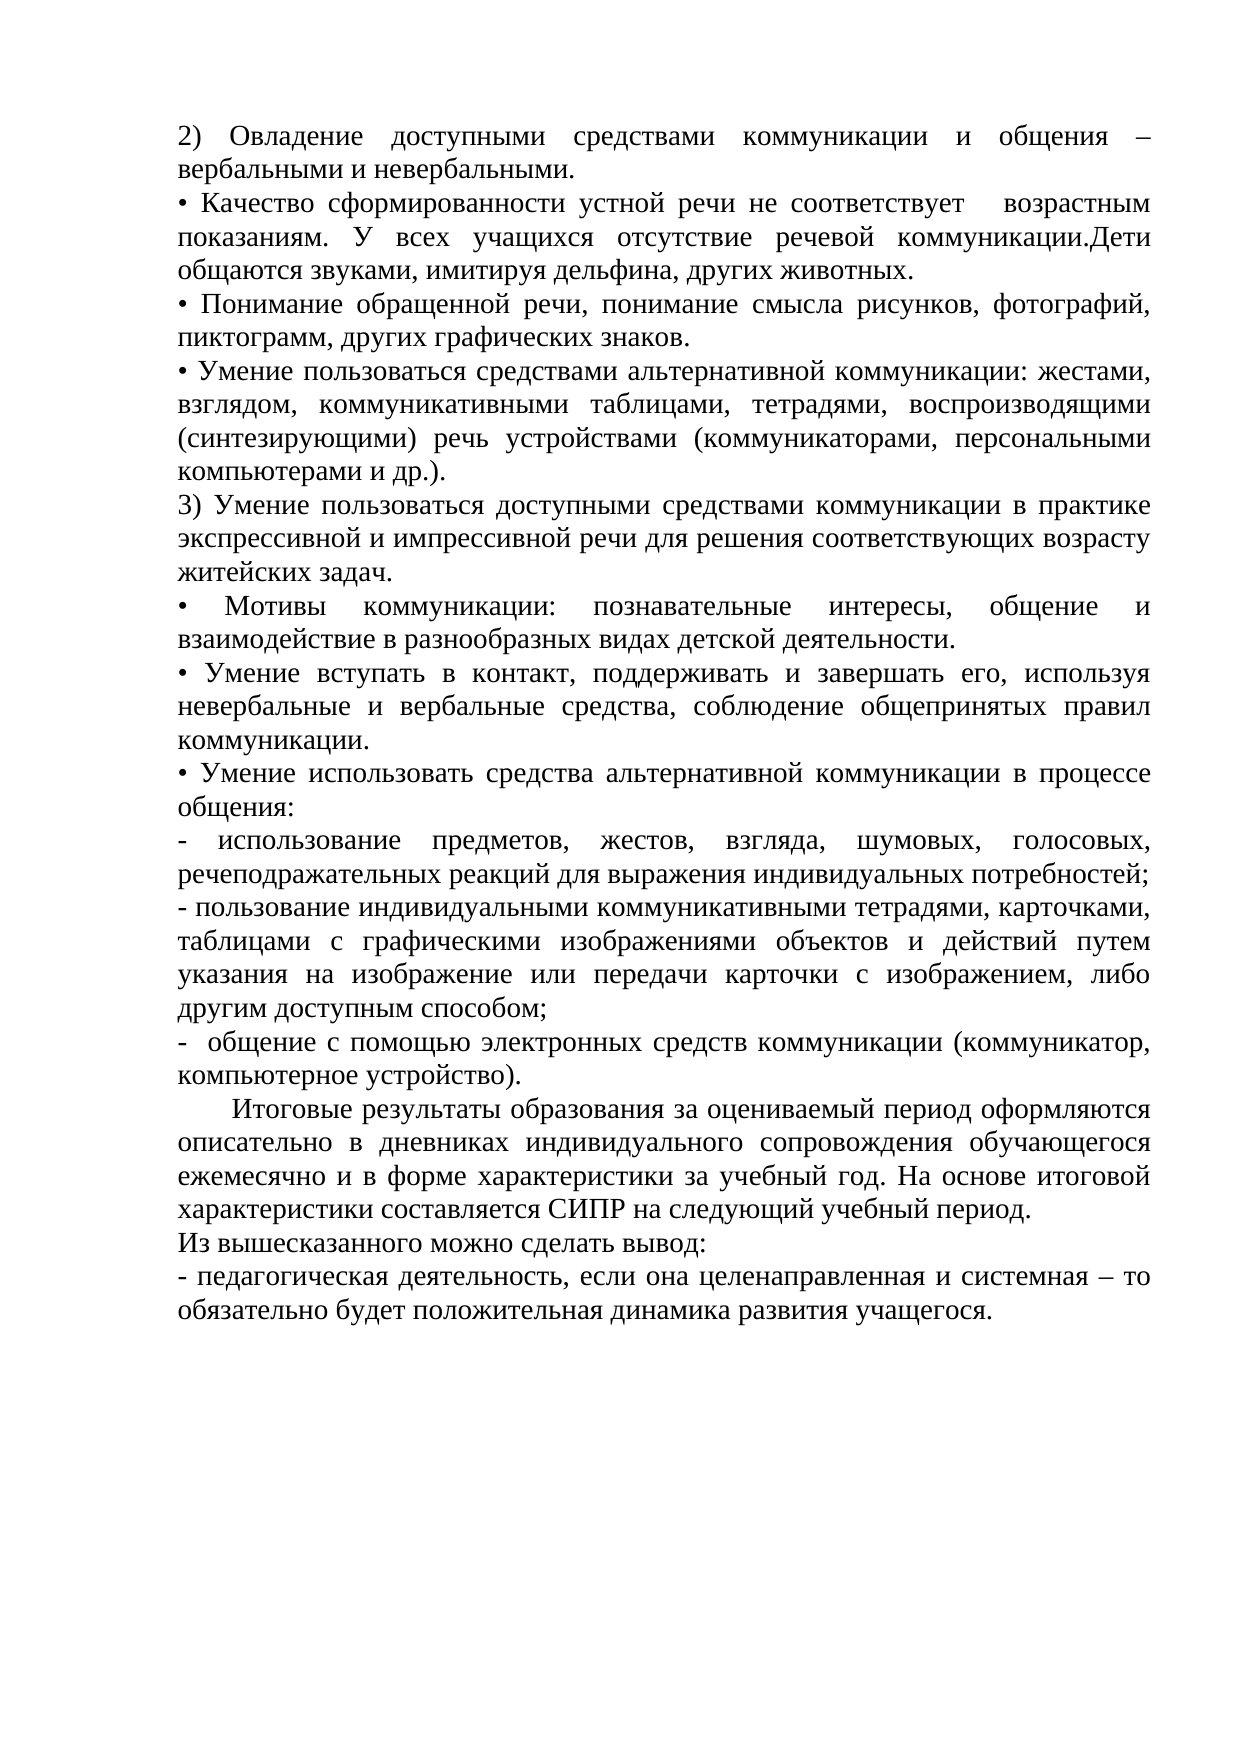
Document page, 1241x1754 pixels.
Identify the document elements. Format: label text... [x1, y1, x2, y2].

text Из вышесказанного можно сделать вывод: [177, 1225, 1152, 1258]
text Итоговые результаты образования за оцениваемый период оформляются описательно в дневниках индивидуального сопровождения обучающегося ежемесячно и в форме характеристики за учебный год. На основе итоговой характеристики составляется СИПР на следующий учебный период. [177, 1091, 1152, 1225]
text • Понимание обращенной речи, понимание смысла рисунков, фотографий, пиктограмм, других графических знаков. [177, 286, 1152, 353]
text - педагогическая деятельность, если она целенаправленная и системная – то обязательно будет положительная динамика развития учащегося. [177, 1258, 1152, 1326]
text • Умение использовать средства альтернативной коммуникации в процессе общения: [177, 755, 1152, 822]
text - общение с помощью электронных средств коммуникации (коммуникатор, компьютерное устройство). [177, 1024, 1152, 1091]
text 2) Овладение доступными средствами коммуникации и общения – вербальными и невербальными. [177, 118, 1152, 185]
text • Умение пользоваться средствами альтернативной коммуникации: жестами, взглядом, коммуникативными таблицами, тетрадями, воспроизводящими (синтезирующими) речь устройствами (коммуникаторами, персональными компьютерами и др.). [177, 353, 1152, 487]
text 3) Умение пользоваться доступными средствами коммуникации в практике экспрессивной и импрессивной речи для решения соответствующих возрасту житейских задач. [177, 487, 1152, 588]
text • Качество сформированности устной речи не соответствует возрастным показаниям. У всех учащихся отсутствие речевой коммуникации.Дети общаются звуками, имитируя дельфина, других животных. [177, 185, 1152, 286]
text • Мотивы коммуникации: познавательные интересы, общение и взаимодействие в разнообразных видах детской деятельности. [177, 588, 1152, 655]
text - пользование индивидуальными коммуникативными тетрадями, карточками, таблицами с графическими изображениями объектов и действий путем указания на изображение или передачи карточки с изображением, либо другим доступным способом; [177, 889, 1152, 1024]
text • Умение вступать в контакт, поддерживать и завершать его, используя невербальные и вербальные средства, соблюдение общепринятых правил коммуникации. [177, 655, 1152, 755]
text - использование предметов, жестов, взгляда, шумовых, голосовых, речеподражательных реакций для выражения индивидуальных потребностей; [177, 822, 1152, 889]
